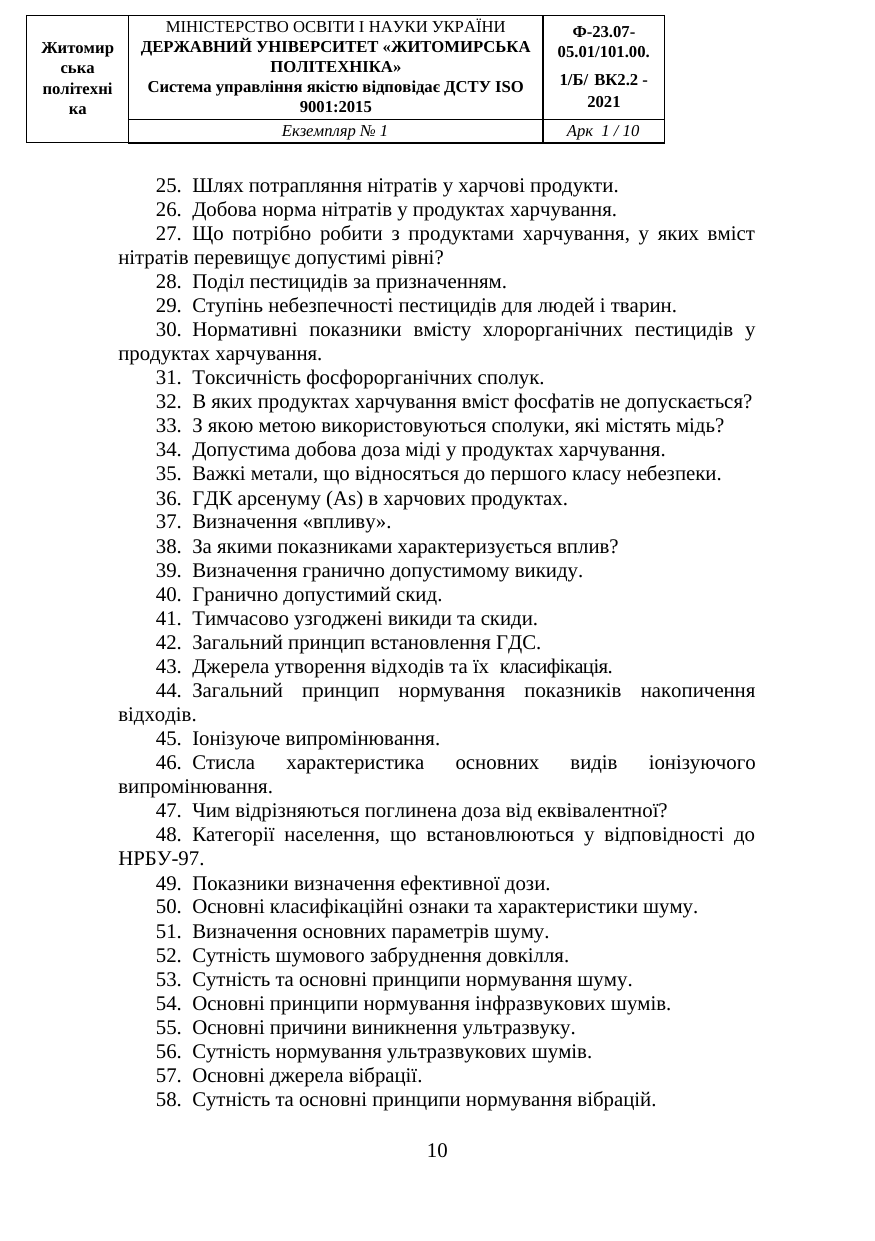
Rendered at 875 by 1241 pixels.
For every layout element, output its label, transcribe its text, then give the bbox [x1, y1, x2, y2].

list ГДК арсенуму (As) в харчових продуктах. [118, 485, 756, 509]
list Гранично допустимий скид. [118, 582, 756, 606]
list Джерела утворення відходів та їх класифікація. [118, 654, 756, 678]
list Сутність шумового забруднення довкілля. [118, 943, 756, 967]
list Сутність нормування ультразвукових шумів. [118, 1039, 756, 1063]
list Іонізуюче випромінювання. [118, 726, 756, 750]
list Сутність та основні принципи нормування вібрацій. [118, 1087, 756, 1111]
list Основні джерела вібрації. [118, 1063, 756, 1087]
list З якою метою використовуються сполуки, які містять мідь? [118, 413, 756, 437]
list Категорії населення, що встановлюються у відповідності до НРБУ-97. [118, 822, 756, 870]
list Показники визначення ефективної дози. [118, 870, 756, 894]
list Основні принципи нормування інфразвукових шумів. [118, 991, 756, 1015]
list Що потрібно робити з продуктами харчування, у яких вміст нітратів перевищує допустимі рівні? [118, 221, 756, 269]
list Важкі метали, що відносяться до першого класу небезпеки. [118, 461, 756, 485]
list Нормативні показники вмісту хлорорганічних пестицидів у продуктах харчування. [118, 317, 756, 365]
list Токсичність фосфорорганічних сполук. [118, 365, 756, 389]
list Сутність та основні принципи нормування шуму. [118, 967, 756, 991]
list Допустима добова доза міді у продуктах харчування. [118, 437, 756, 461]
list Стисла характеристика основних видів іонізуючого випромінювання. [118, 750, 756, 798]
list Поділ пестицидів за призначенням. [118, 269, 756, 293]
list Визначення гранично допустимому викиду. [118, 558, 756, 582]
list За якими показниками характеризується вплив? [118, 533, 756, 558]
list Основні причини виникнення ультразвуку. [118, 1015, 756, 1039]
list Шлях потрапляння нітратів у харчові продукти. [118, 173, 756, 197]
list Основні класифікаційні ознаки та характеристики шуму. [118, 894, 756, 918]
list В яких продуктах харчування вміст фосфатів не допускається? [118, 389, 756, 413]
list Ступінь небезпечності пестицидів для людей і тварин. [118, 293, 756, 317]
list Визначення основних параметрів шуму. [118, 918, 756, 943]
list Тимчасово узгоджені викиди та скиди. [118, 606, 756, 630]
list Загальний принцип нормування показників накопичення відходів. [118, 678, 756, 726]
list Загальний принцип встановлення ГДС. [118, 630, 756, 654]
list Добова норма нітратів у продуктах харчування. [118, 197, 756, 221]
list Визначення «впливу». [118, 509, 756, 533]
list Чим відрізняються поглинена доза від еквівалентної? [118, 798, 756, 822]
